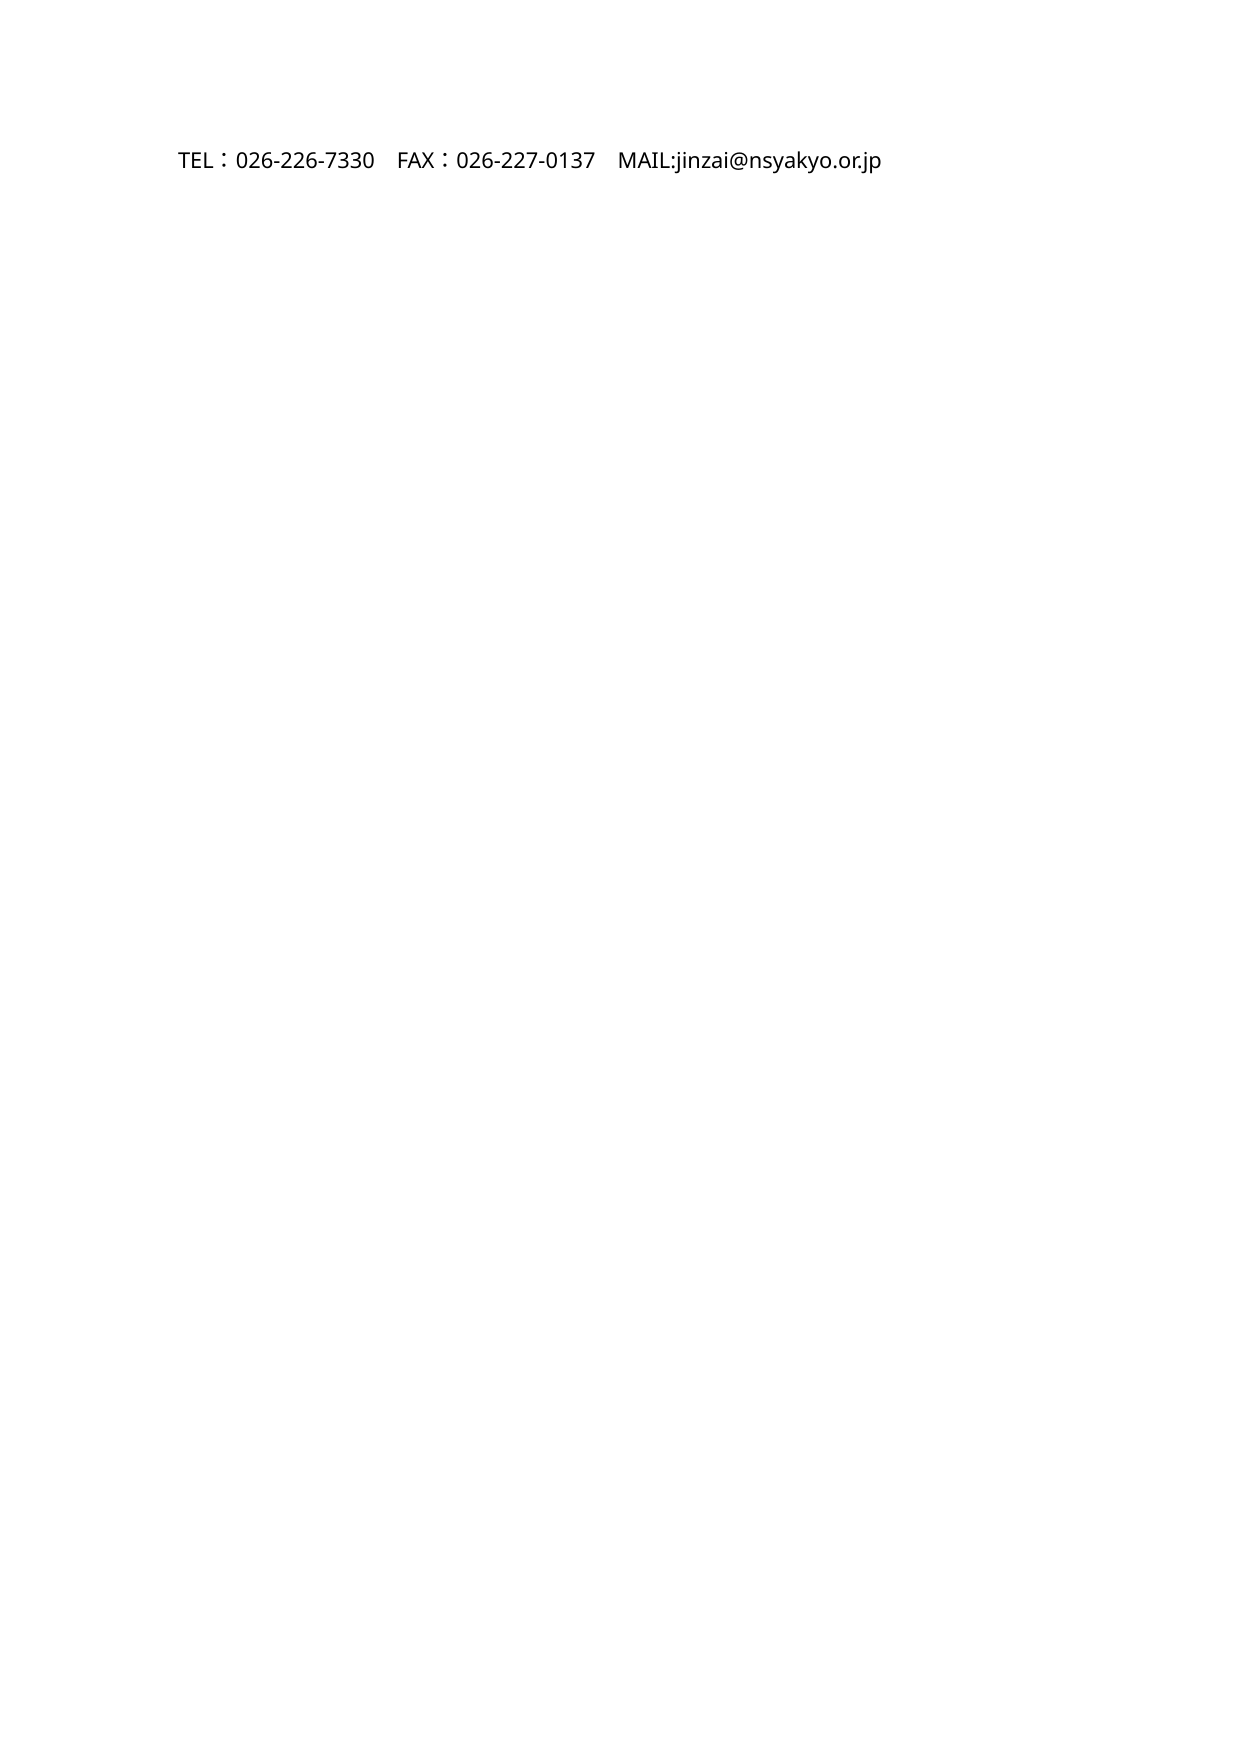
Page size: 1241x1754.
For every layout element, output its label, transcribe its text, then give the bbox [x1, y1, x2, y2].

text TEL：026-226-7330 FAX：026-227-0137 MAIL:jinzai@nsyakyo.or.jp [112, 142, 1128, 177]
